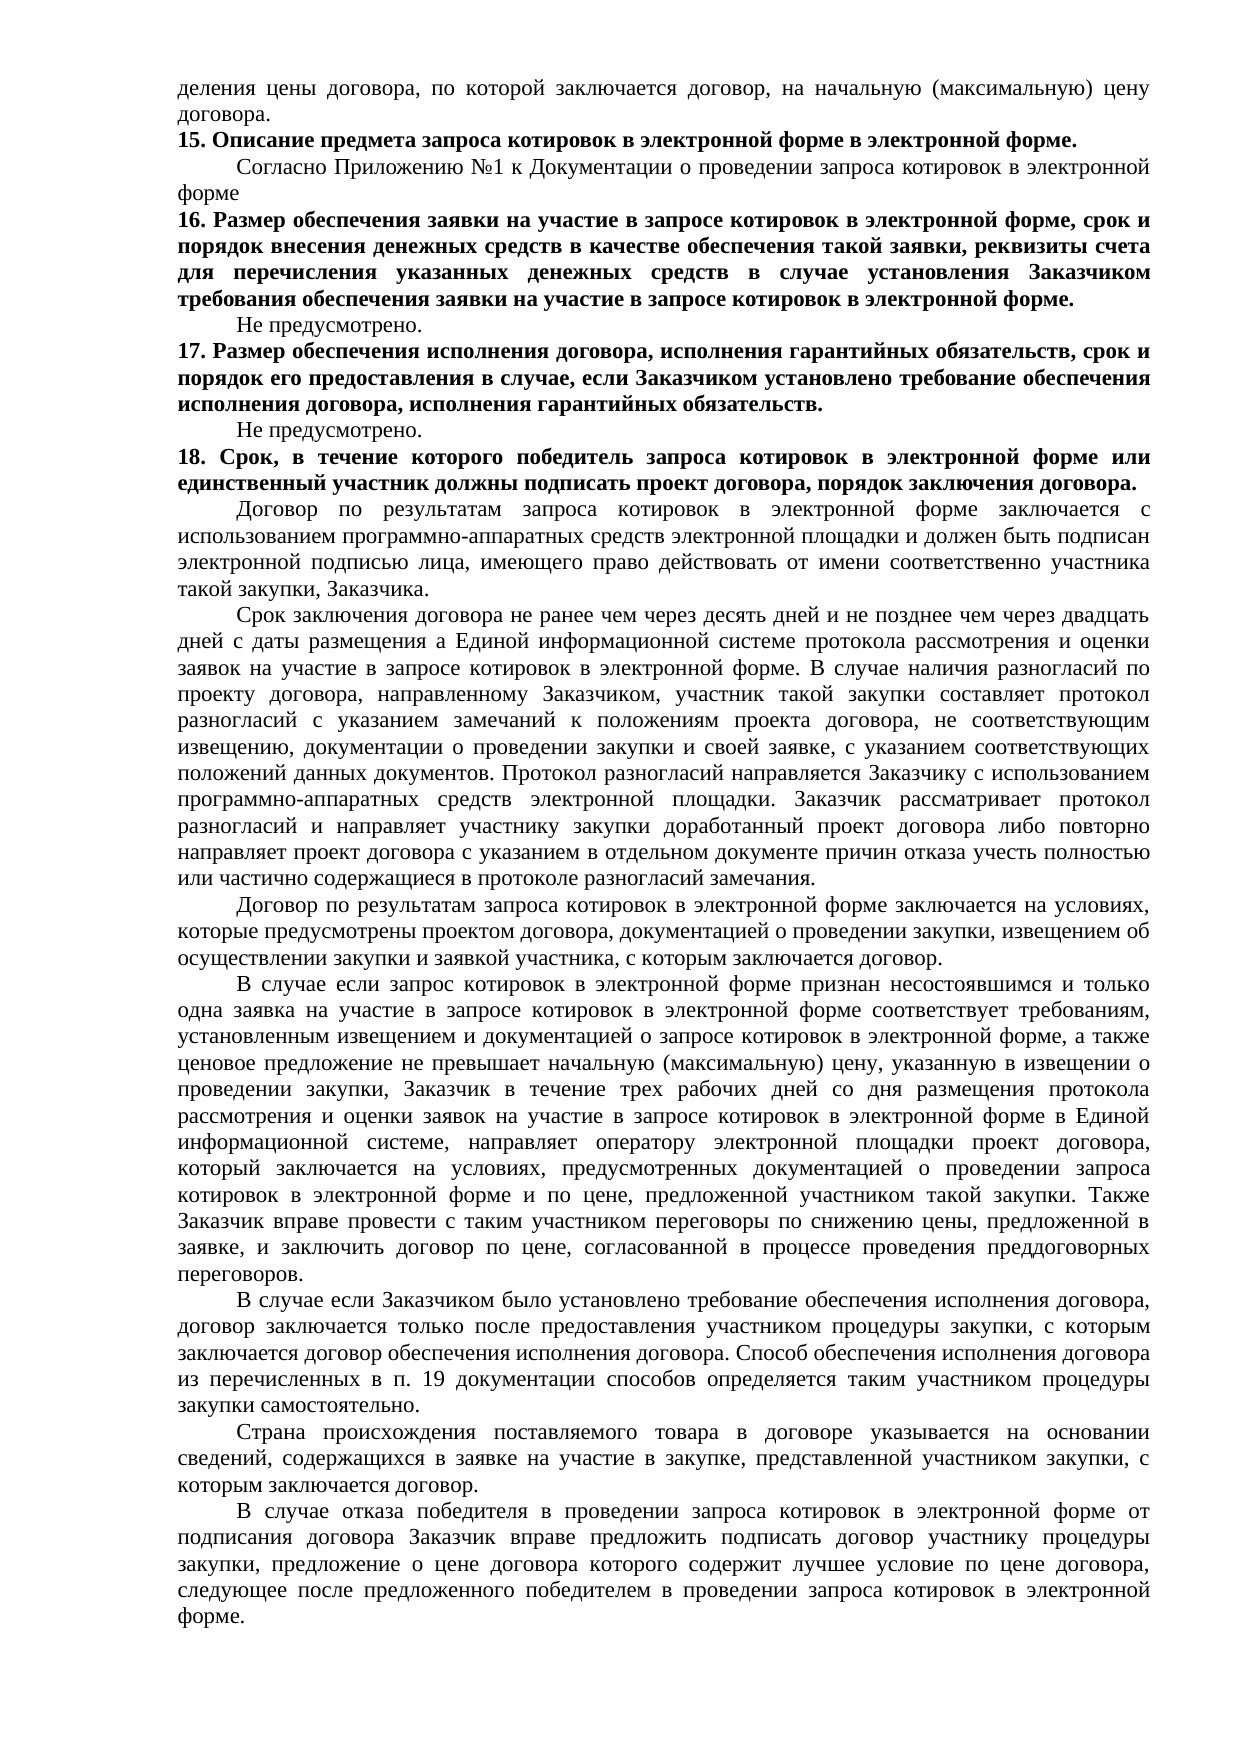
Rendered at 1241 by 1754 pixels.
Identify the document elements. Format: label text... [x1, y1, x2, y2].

text Срок заключения договора не ранее чем через десять дней и не позднее чем через двадцать дней с даты размещения а Единой информационной системе протокола рассмотрения и оценки заявок на участие в запросе котировок в электронной форме. В случае наличия разногласий по проекту договора, направленному Заказчиком, участник такой закупки составляет протокол разногласий с указанием замечаний к положениям проекта договора, не соответствующим извещению, документации о проведении закупки и своей заявке, с указанием соответствующих положений данных документов. Протокол разногласий направляется Заказчику с использованием программно-аппаратных средств электронной площадки. Заказчик рассматривает протокол разногласий и направляет участнику закупки доработанный проект договора либо повторно направляет проект договора с указанием в отдельном документе причин отказа учесть полностью или частично содержащиеся в протоколе разногласий замечания. [177, 601, 1152, 891]
text В случае если Заказчиком было установлено требование обеспечения исполнения договора, договор заключается только после предоставления участником процедуры закупки, с которым заключается договор обеспечения исполнения договора. Способ обеспечения исполнения договора из перечисленных в п. 19 документации способов определяется таким участником процедуры закупки самостоятельно. [177, 1286, 1152, 1418]
text Договор по результатам запроса котировок в электронной форме заключается с использованием программно-аппаратных средств электронной площадки и должен быть подписан электронной подписью лица, имеющего право действовать от имени соответственно участника такой закупки, Заказчика. [177, 496, 1152, 601]
text Страна происхождения поставляемого товара в договоре указывается на основании сведений, содержащихся в заявке на участие в закупке, представленной участником закупки, с которым заключается договор. [177, 1418, 1152, 1497]
text Не предусмотрено. [177, 311, 1152, 337]
text Договор по результатам запроса котировок в электронной форме заключается на условиях, которые предусмотрены проектом договора, документацией о проведении закупки, извещением об осуществлении закупки и заявкой участника, с которым заключается договор. [177, 891, 1152, 970]
text 18. Срок, в течение которого победитель запроса котировок в электронной форме или единственный участник должны подписать проект договора, порядок заключения договора. [177, 443, 1152, 496]
text В случае если запрос котировок в электронной форме признан несостоявшимся и только одна заявка на участие в запросе котировок в электронной форме соответствует требованиям, установленным извещением и документацией о запросе котировок в электронной форме, а также ценовое предложение не превышает начальную (максимальную) цену, указанную в извещении о проведении закупки, Заказчик в течение трех рабочих дней со дня размещения протокола рассмотрения и оценки заявок на участие в запросе котировок в электронной форме в Единой информационной системе, направляет оператору электронной площадки проект договора, который заключается на условиях, предусмотренных документацией о проведении запроса котировок в электронной форме и по цене, предложенной участником такой закупки. Также Заказчик вправе провести с таким участником переговоры по снижению цены, предложенной в заявке, и заключить договор по цене, согласованной в процессе проведения преддоговорных переговоров. [177, 970, 1152, 1286]
text 17. Размер обеспечения исполнения договора, исполнения гарантийных обязательств, срок и порядок его предоставления в случае, если Заказчиком установлено требование обеспечения исполнения договора, исполнения гарантийных обязательств. [177, 337, 1152, 416]
text 15. Описание предмета запроса котировок в электронной форме в электронной форме. [177, 127, 1152, 153]
text Согласно Приложению №1 к Документации о проведении запроса котировок в электронной форме [177, 153, 1152, 206]
text В случае отказа победителя в проведении запроса котировок в электронной форме от подписания договора Заказчик вправе предложить подписать договор участнику процедуры закупки, предложение о цене договора которого содержит лучшее условие по цене договора, следующее после предложенного победителем в проведении запроса котировок в электронной форме. [177, 1497, 1152, 1629]
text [177, 74, 1152, 127]
text 16. Размер обеспечения заявки на участие в запросе котировок в электронной форме, срок и порядок внесения денежных средств в качестве обеспечения такой заявки, реквизиты счета для перечисления указанных денежных средств в случае установления Заказчиком требования обеспечения заявки на участие в запросе котировок в электронной форме. [177, 206, 1152, 311]
text Не предусмотрено. [177, 416, 1152, 443]
